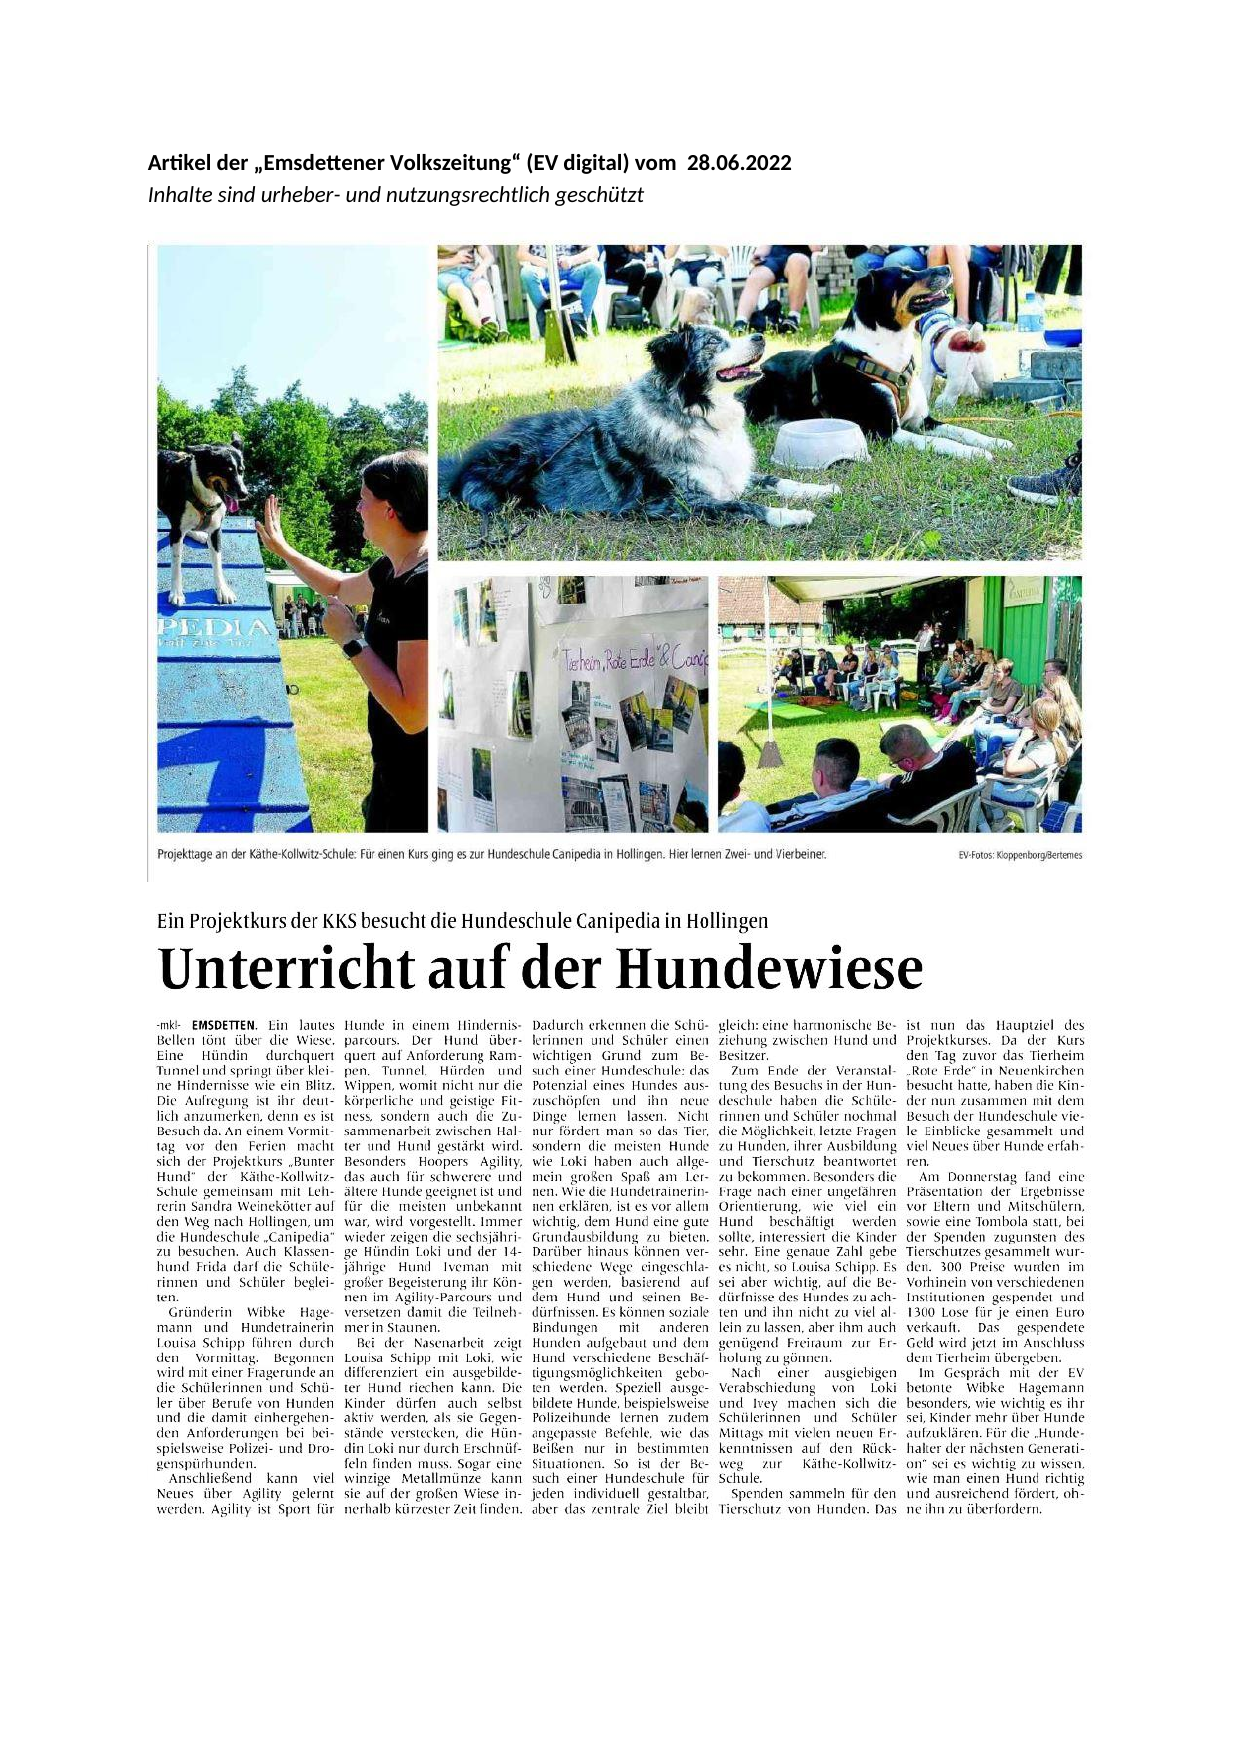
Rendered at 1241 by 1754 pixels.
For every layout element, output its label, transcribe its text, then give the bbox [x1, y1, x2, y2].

text Artikel der „Emsdettener Volkszeitung“ (EV digital) vom 28.06.2022 Inhalte sind urheber- und nutzungsrechtlich geschützt [148, 148, 1093, 208]
picture [147, 232, 1093, 882]
picture [147, 906, 1093, 1525]
